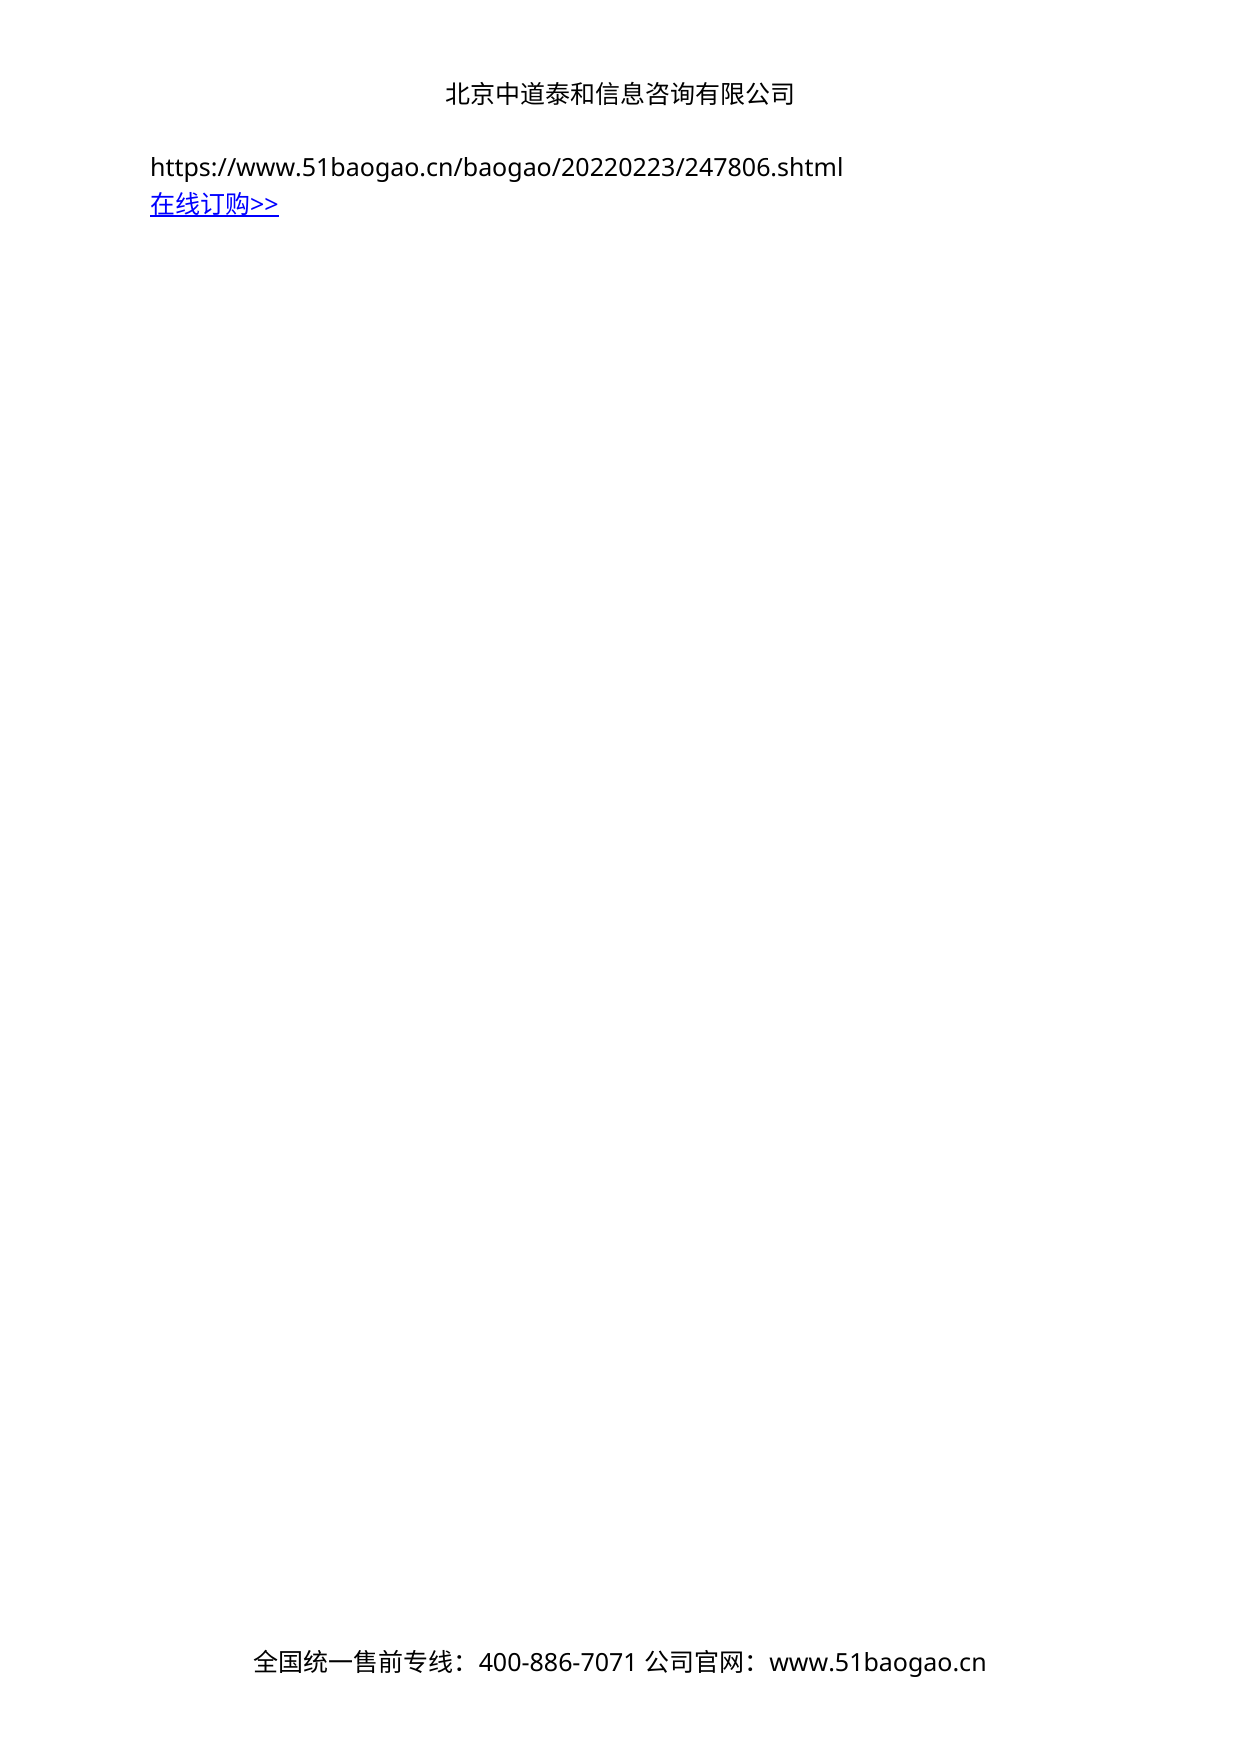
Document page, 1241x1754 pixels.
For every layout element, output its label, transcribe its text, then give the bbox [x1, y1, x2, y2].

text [150, 150, 1090, 184]
text 在线订购>> [150, 184, 1090, 220]
